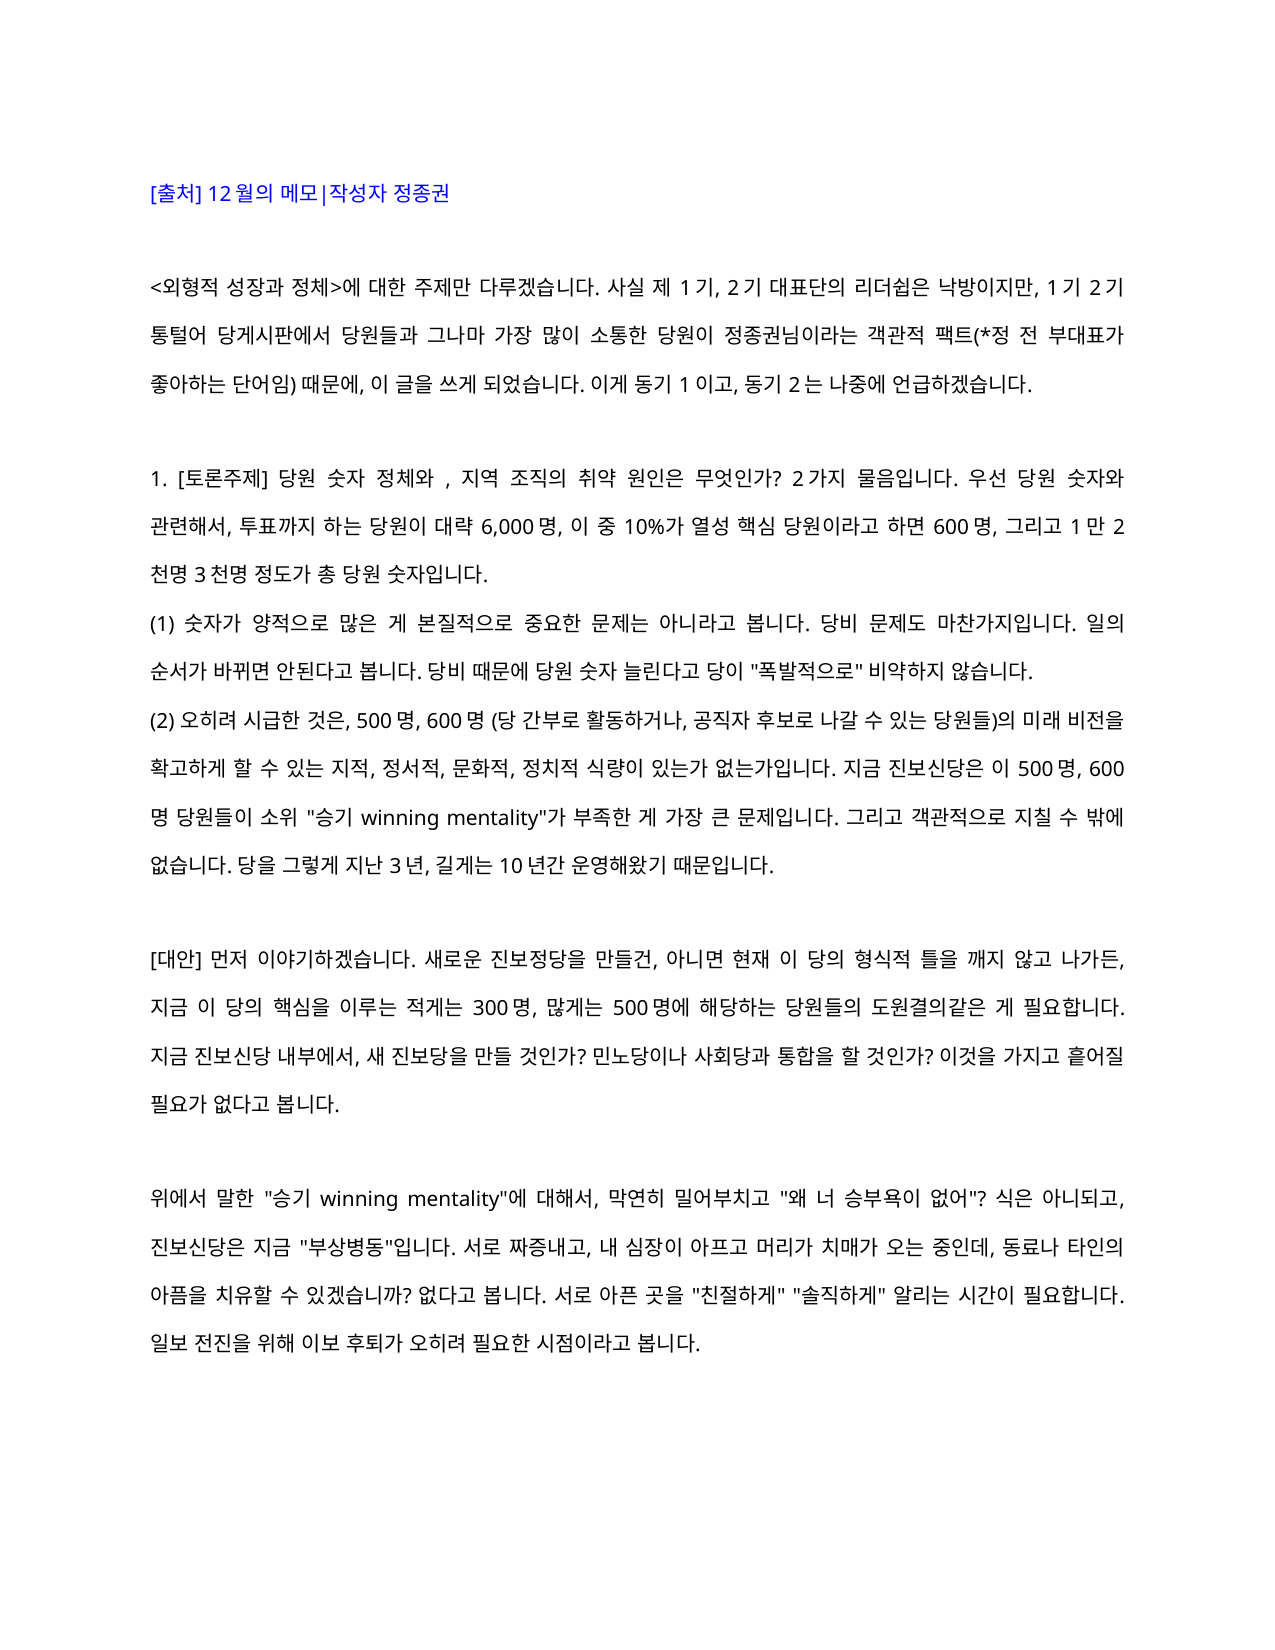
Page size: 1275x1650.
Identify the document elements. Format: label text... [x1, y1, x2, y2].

text (1) 숫자가 양적으로 많은 게 본질적으로 중요한 문제는 아니라고 봅니다. 당비 문제도 마찬가지입니다. 일의 순서가 바뀌면 안된다고 봅니다. 당비 때문에 당원 숫자 늘린다고 당이 "폭발적으로" 비약하지 않습니다. [150, 607, 1125, 686]
text 1. [토론주제] 당원 숫자 정체와 , 지역 조직의 취약 원인은 무엇인가? 2가지 물음입니다. 우선 당원 숫자와 관련해서, 투표까지 하는 당원이 대략 6,000명, 이 중 10%가 열성 핵심 당원이라고 하면 600명, 그리고 1만 2천명 3천명 정도가 총 당원 숫자입니다. [150, 462, 1125, 589]
text (2) 오히려 시급한 것은, 500명, 600명 (당 간부로 활동하거나, 공직자 후보로 나갈 수 있는 당원들)의 미래 비전을 확고하게 할 수 있는 지적, 정서적, 문화적, 정치적 식량이 있는가 없는가입니다. 지금 진보신당은 이 500명, 600명 당원들이 소위 "승기 winning mentality"가 부족한 게 가장 큰 문제입니다. 그리고 객관적으로 지칠 수 밖에 없습니다. 당을 그렇게 지난 3년, 길게는 10년간 운영해왔기 때문입니다. [150, 704, 1125, 879]
text [출처] 12월의 메모|작성자 정종권 [150, 177, 1125, 207]
text [대안] 먼저 이야기하겠습니다. 새로운 진보정당을 만들건, 아니면 현재 이 당의 형식적 틀을 깨지 않고 나가든, 지금 이 당의 핵심을 이루는 적게는 300명, 많게는 500명에 해당하는 당원들의 도원결의같은 게 필요합니다. 지금 진보신당 내부에서, 새 진보당을 만들 것인가? 민노당이나 사회당과 통합을 할 것인가? 이것을 가지고 흩어질 필요가 없다고 봅니다. [150, 943, 1125, 1119]
text 위에서 말한 "승기 winning mentality"에 대해서, 막연히 밀어부치고 "왜 너 승부욕이 없어"? 식은 아니되고, 진보신당은 지금 "부상병동"입니다. 서로 짜증내고, 내 심장이 아프고 머리가 치매가 오는 중인데, 동료나 타인의 아픔을 치유할 수 있겠습니까? 없다고 봅니다. 서로 아픈 곳을 "친절하게" "솔직하게" 알리는 시간이 필요합니다. 일보 전진을 위해 이보 후퇴가 오히려 필요한 시점이라고 봅니다. [150, 1182, 1125, 1358]
text <외형적 성장과 정체>에 대한 주제만 다루겠습니다. 사실 제 1기, 2기 대표단의 리더쉽은 낙방이지만, 1기 2기 통털어 당게시판에서 당원들과 그나마 가장 많이 소통한 당원이 정종권님이라는 객관적 팩트(*정 전 부대표가 좋아하는 단어임) 때문에, 이 글을 쓰게 되었습니다. 이게 동기 1이고, 동기 2는 나중에 언급하겠습니다. [150, 271, 1125, 398]
